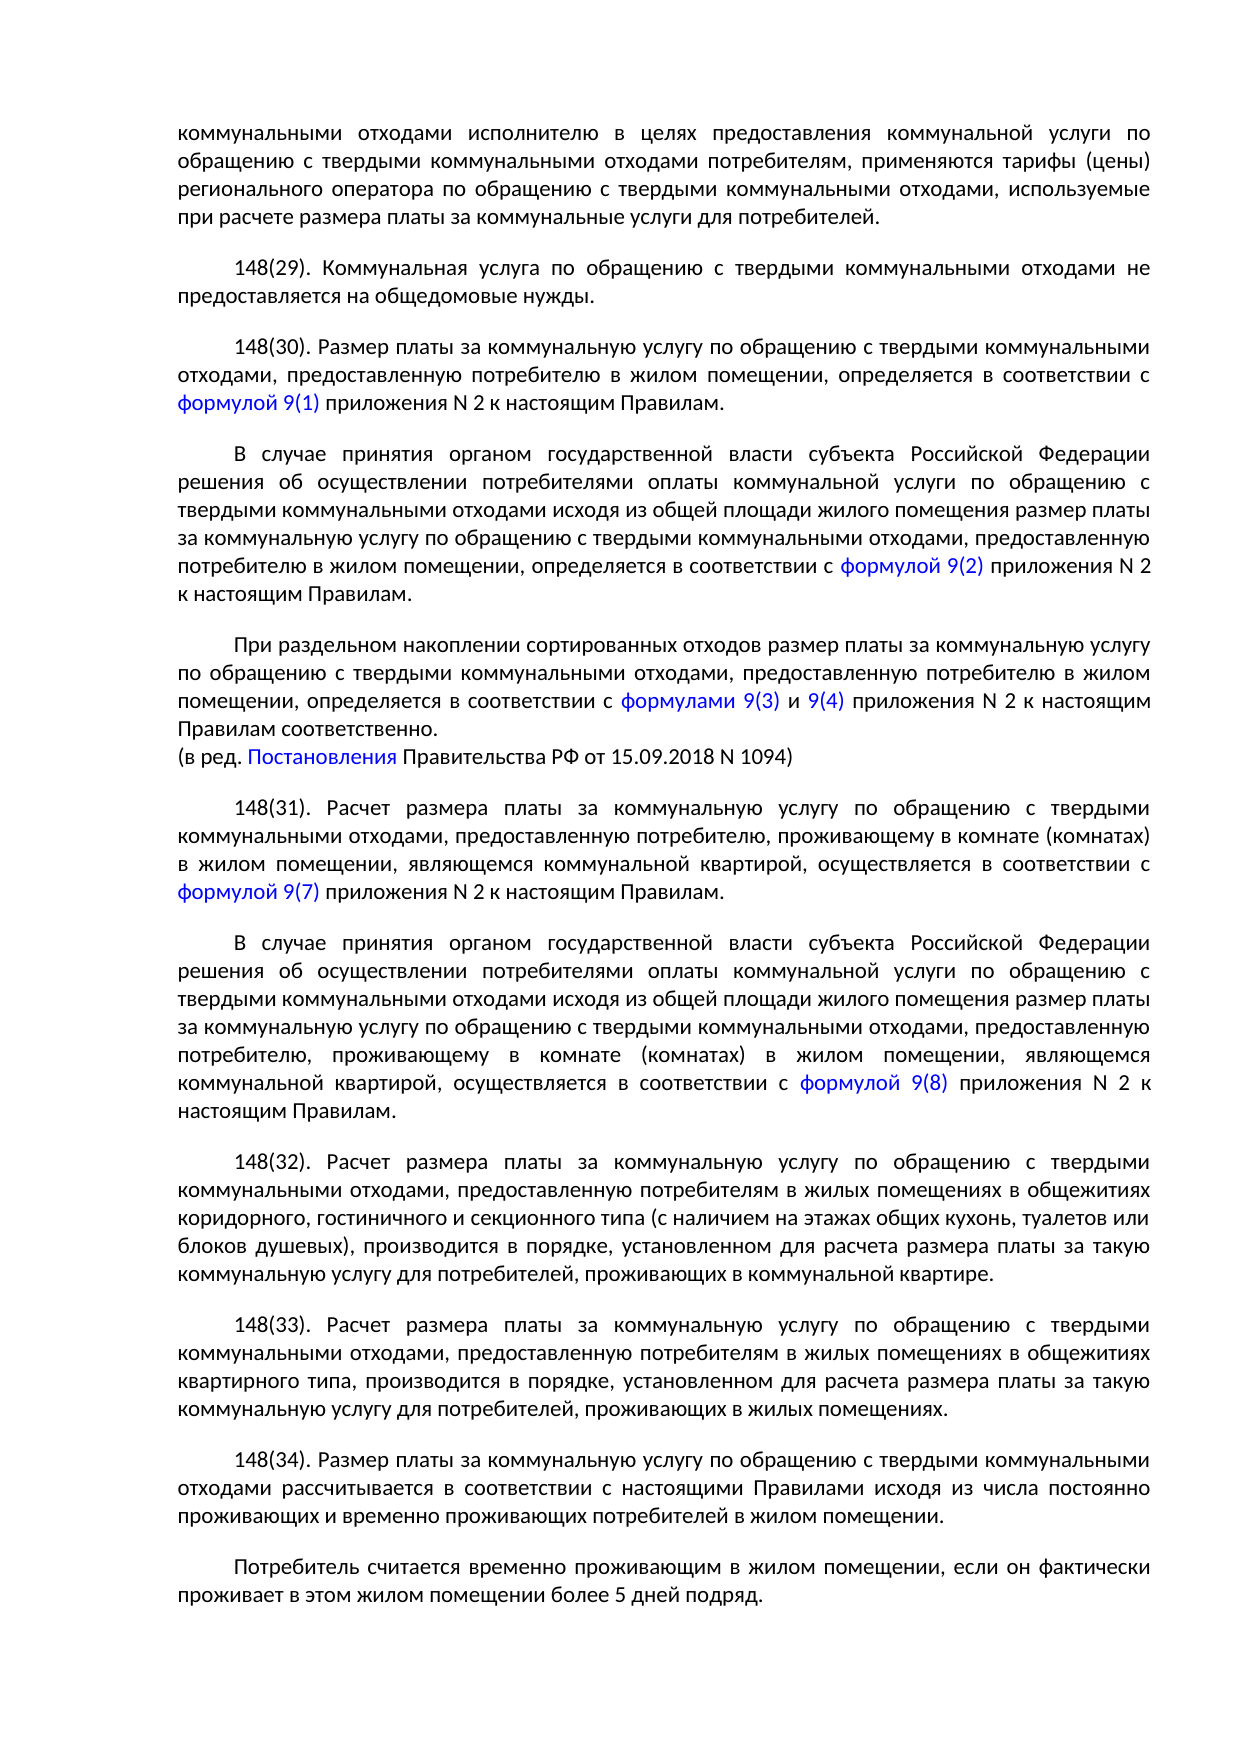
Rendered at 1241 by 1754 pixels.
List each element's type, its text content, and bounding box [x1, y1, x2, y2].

text 148(31). Расчет размера платы за коммунальную услугу по обращению с твердыми коммунальными отходами, предоставленную потребителю, проживающему в комнате (комнатах) в жилом помещении, являющемся коммунальной квартирой, осуществляется в соответствии с формулой 9(7) приложения N 2 к настоящим Правилам. [177, 793, 1152, 905]
text 148(34). Размер платы за коммунальную услугу по обращению с твердыми коммунальными отходами рассчитывается в соответствии с настоящими Правилами исходя из числа постоянно проживающих и временно проживающих потребителей в жилом помещении. [177, 1445, 1152, 1529]
text В случае принятия органом государственной власти субъекта Российской Федерации решения об осуществлении потребителями оплаты коммунальной услуги по обращению с твердыми коммунальными отходами исходя из общей площади жилого помещения размер платы за коммунальную услугу по обращению с твердыми коммунальными отходами, предоставленную потребителю в жилом помещении, определяется в соответствии с формулой 9(2) приложения N 2 к настоящим Правилам. [177, 439, 1152, 607]
text В случае принятия органом государственной власти субъекта Российской Федерации решения об осуществлении потребителями оплаты коммунальной услуги по обращению с твердыми коммунальными отходами исходя из общей площади жилого помещения размер платы за коммунальную услугу по обращению с твердыми коммунальными отходами, предоставленную потребителю, проживающему в комнате (комнатах) в жилом помещении, являющемся коммунальной квартирой, осуществляется в соответствии с формулой 9(8) приложения N 2 к настоящим Правилам. [177, 928, 1152, 1124]
text Потребитель считается временно проживающим в жилом помещении, если он фактически проживает в этом жилом помещении более 5 дней подряд. [177, 1552, 1152, 1608]
text 148(33). Расчет размера платы за коммунальную услугу по обращению с твердыми коммунальными отходами, предоставленную потребителям в жилых помещениях в общежитиях квартирного типа, производится в порядке, установленном для расчета размера платы за такую коммунальную услугу для потребителей, проживающих в жилых помещениях. [177, 1310, 1152, 1422]
text При раздельном накоплении сортированных отходов размер платы за коммунальную услугу по обращению с твердыми коммунальными отходами, предоставленную потребителю в жилом помещении, определяется в соответствии с формулами 9(3) и 9(4) приложения N 2 к настоящим Правилам соответственно. [177, 630, 1152, 742]
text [177, 118, 1152, 230]
text 148(32). Расчет размера платы за коммунальную услугу по обращению с твердыми коммунальными отходами, предоставленную потребителям в жилых помещениях в общежитиях коридорного, гостиничного и секционного типа (с наличием на этажах общих кухонь, туалетов или блоков душевых), производится в порядке, установленном для расчета размера платы за такую коммунальную услугу для потребителей, проживающих в коммунальной квартире. [177, 1147, 1152, 1287]
text (в ред. Постановления Правительства РФ от 15.09.2018 N 1094) [177, 742, 1152, 770]
text 148(29). Коммунальная услуга по обращению с твердыми коммунальными отходами не предоставляется на общедомовые нужды. [177, 253, 1152, 309]
text 148(30). Размер платы за коммунальную услугу по обращению с твердыми коммунальными отходами, предоставленную потребителю в жилом помещении, определяется в соответствии с формулой 9(1) приложения N 2 к настоящим Правилам. [177, 332, 1152, 416]
